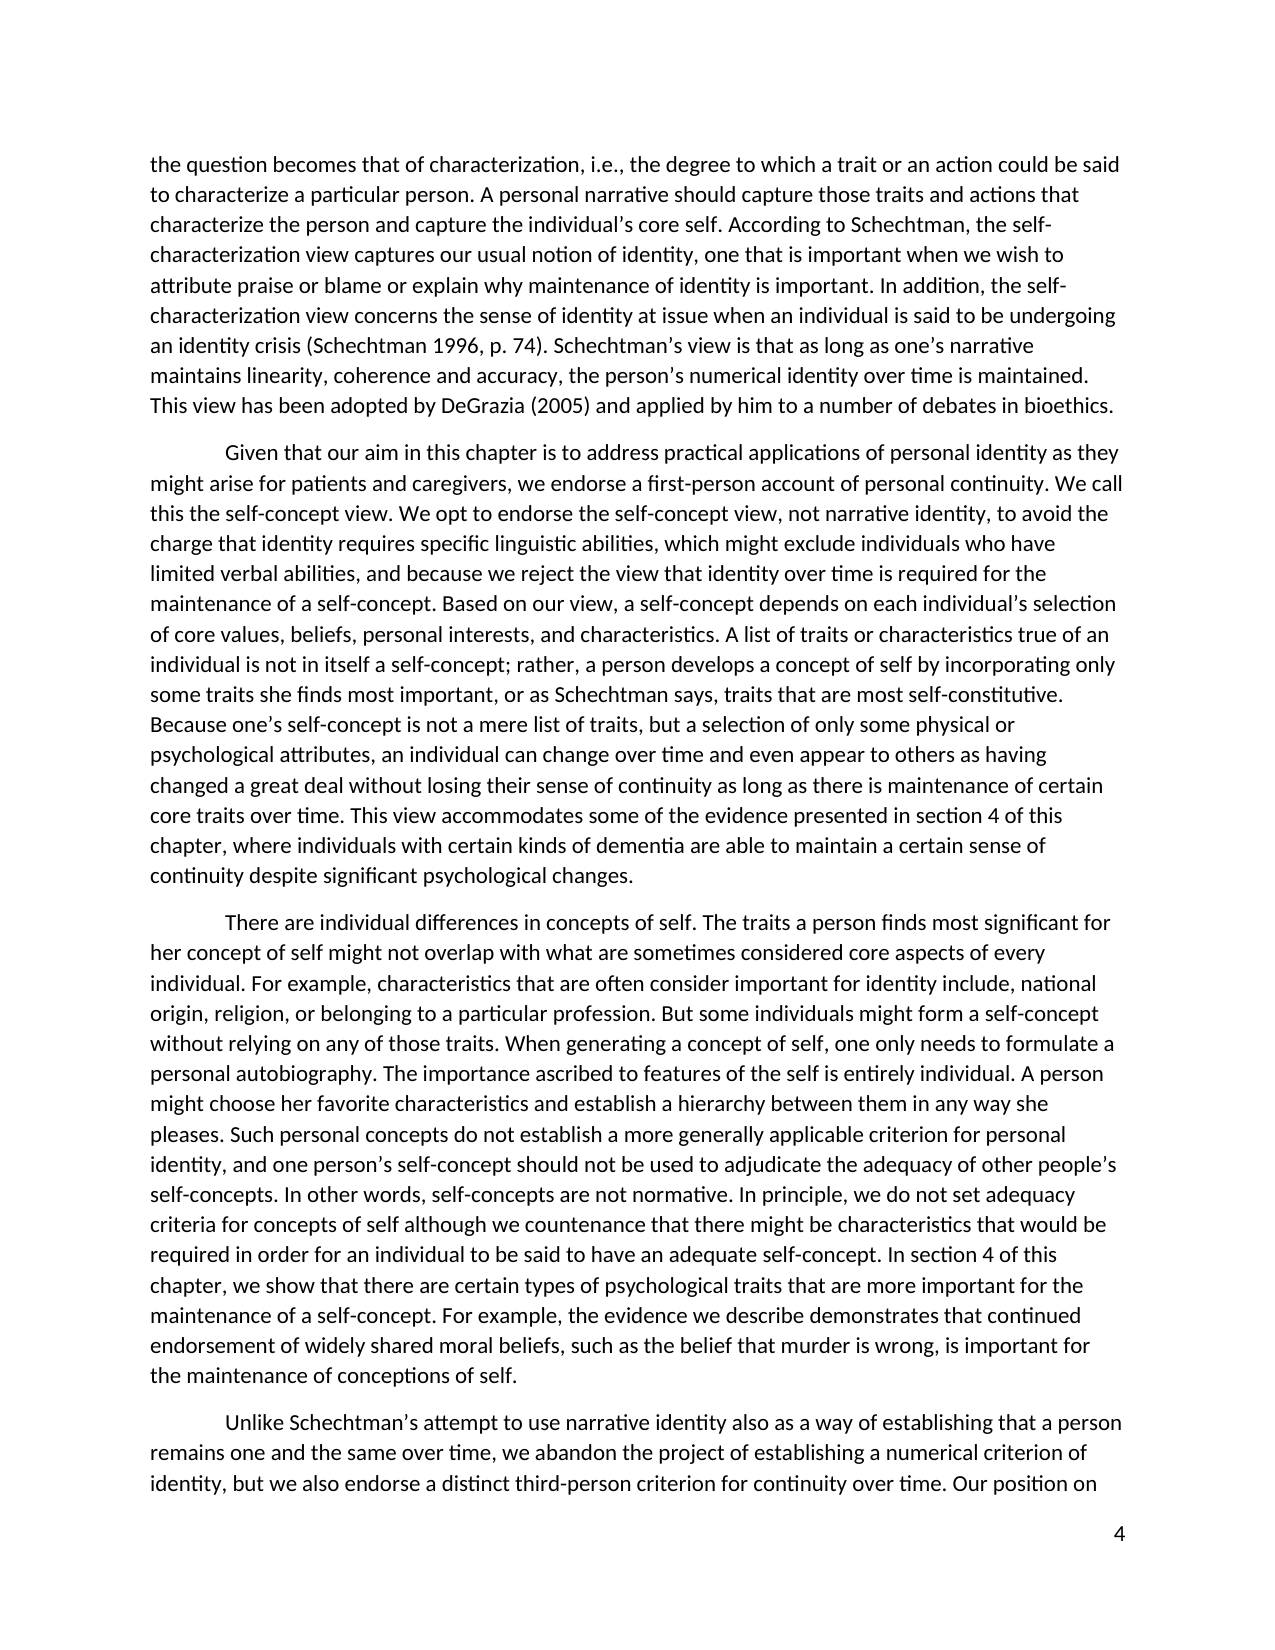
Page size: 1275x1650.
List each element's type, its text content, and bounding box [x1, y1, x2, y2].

text There are individual differences in concepts of self. The traits a person finds most significant for her concept of self might not overlap with what are sometimes considered core aspects of every individual. For example, characteristics that are often consider important for identity include, national origin, religion, or belonging to a particular profession. But some individuals might form a self-concept without relying on any of those traits. When generating a concept of self, one only needs to formulate a personal autobiography. The importance ascribed to features of the self is entirely individual. A person might choose her favorite characteristics and establish a hierarchy between them in any way she pleases. Such personal concepts do not establish a more generally applicable criterion for personal identity, and one person’s self-concept should not be used to adjudicate the adequacy of other people’s self-concepts. In other words, self-concepts are not normative. In principle, we do not set adequacy criteria for concepts of self although we countenance that there might be characteristics that would be required in order for an individual to be said to have an adequate self-concept. In section 4 of this chapter, we show that there are certain types of psychological traits that are more important for the maintenance of a self-concept. For example, the evidence we describe demonstrates that continued endorsement of widely shared moral beliefs, such as the belief that murder is wrong, is important for the maintenance of conceptions of self. [150, 908, 1125, 1389]
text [150, 150, 1125, 420]
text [150, 1408, 1125, 1497]
text Given that our aim in this chapter is to address practical applications of personal identity as they might arise for patients and caregivers, we endorse a first-person account of personal continuity. We call this the self-concept view. We opt to endorse the self-concept view, not narrative identity, to avoid the charge that identity requires specific linguistic abilities, which might exclude individuals who have limited verbal abilities, and because we reject the view that identity over time is required for the maintenance of a self-concept. Based on our view, a self-concept depends on each individual’s selection of core values, beliefs, personal interests, and characteristics. A list of traits or characteristics true of an individual is not in itself a self-concept; rather, a person develops a concept of self by incorporating only some traits she finds most important, or as Schechtman says, traits that are most self-constitutive. Because one’s self-concept is not a mere list of traits, but a selection of only some physical or psychological attributes, an individual can change over time and even appear to others as having changed a great deal without losing their sense of continuity as long as there is maintenance of certain core traits over time. This view accommodates some of the evidence presented in section 4 of this chapter, where individuals with certain kinds of dementia are able to maintain a certain sense of continuity despite significant psychological changes. [150, 438, 1125, 889]
